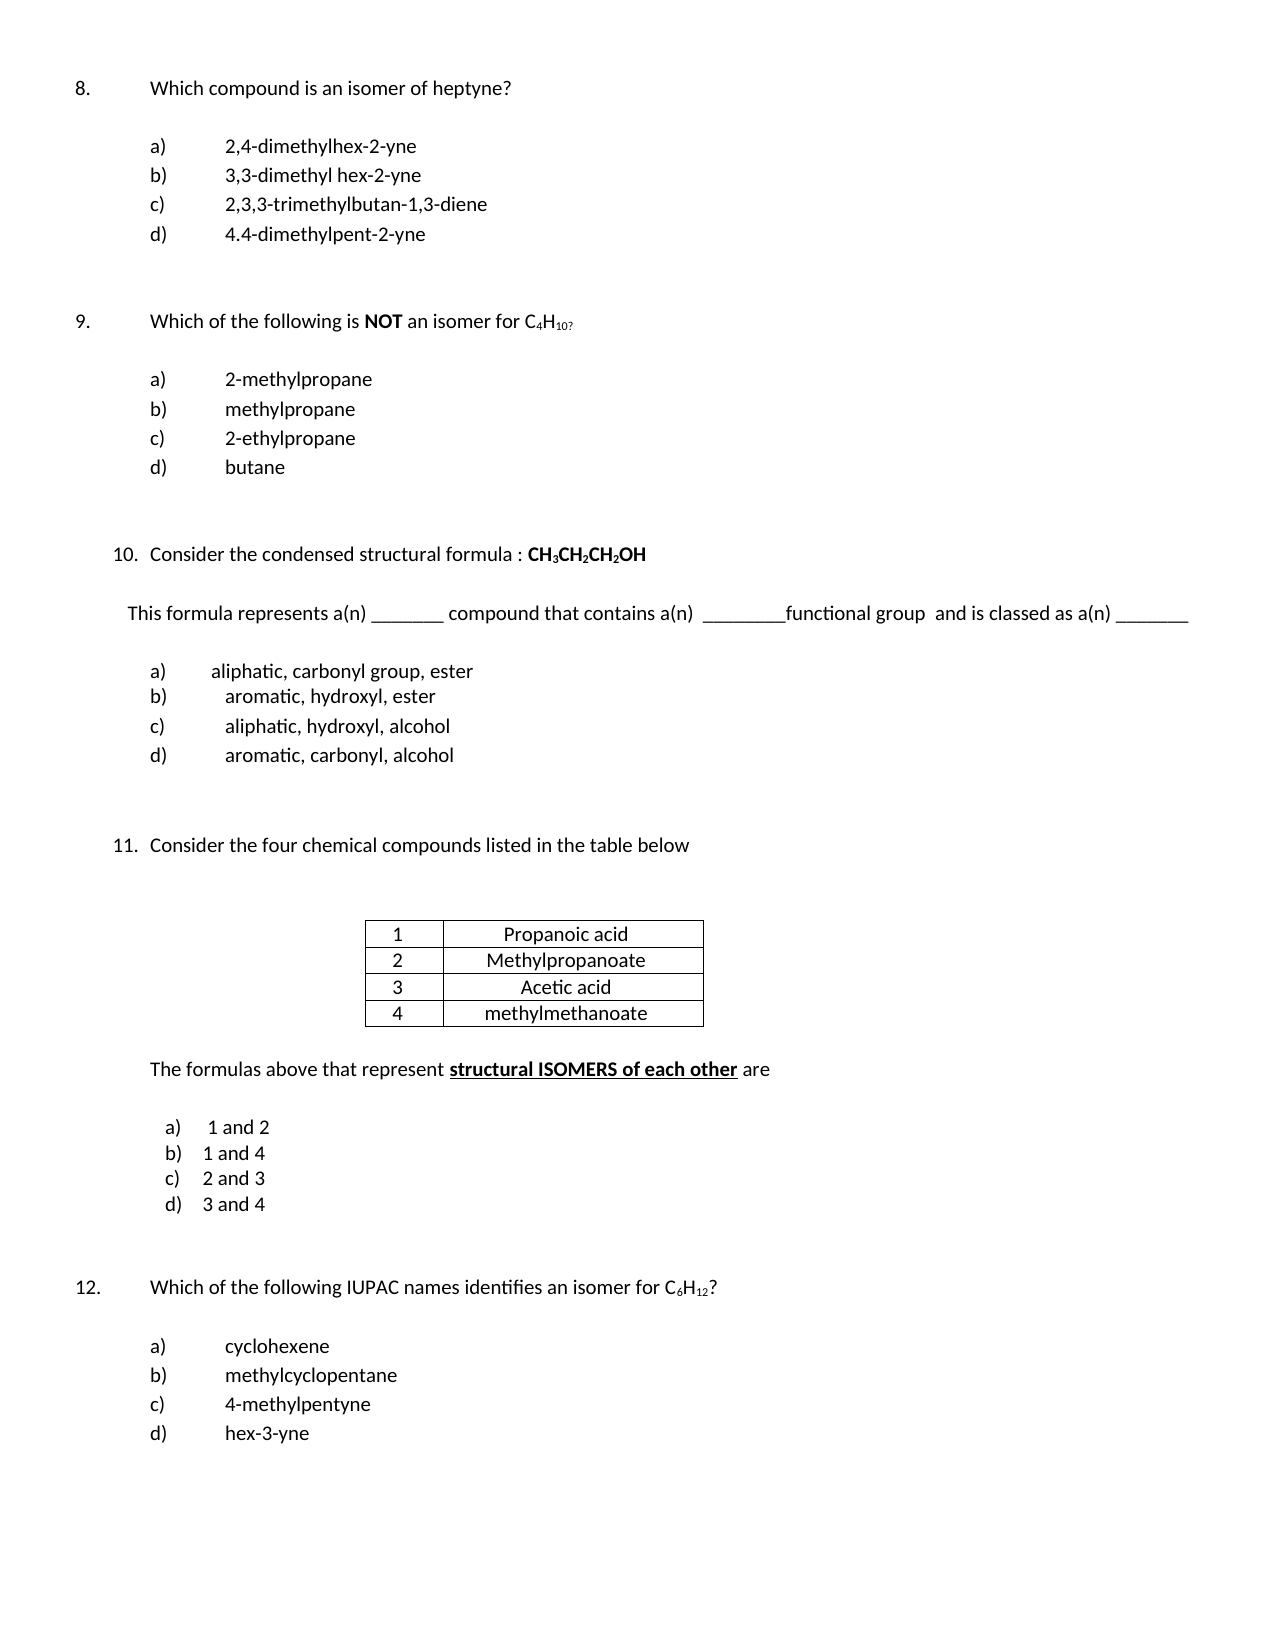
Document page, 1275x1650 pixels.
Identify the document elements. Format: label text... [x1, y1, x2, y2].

text 8. Which compound is an isomer of heptyne? [75, 75, 1200, 100]
table_cell methylmethanoate [444, 1001, 703, 1026]
table_cell 2 [366, 948, 443, 973]
list aliphatic, carbonyl group, ester [150, 658, 1170, 684]
text c) 4-methylpentyne [150, 1391, 1200, 1417]
table_cell Acetic acid [444, 974, 703, 999]
table_cell 3 [366, 974, 443, 999]
text d) 4.4-dimethylpent-2-yne [150, 221, 1200, 246]
text a) cyclohexene [150, 1333, 1200, 1358]
list 3 and 4 [165, 1191, 1170, 1216]
text a) 2-methylpropane [150, 367, 1200, 392]
list Consider the condensed structural formula : CH3CH2CH2OH [112, 542, 1200, 567]
text c) 2-ethylpropane [150, 425, 1200, 450]
text b) methylpropane [150, 396, 1200, 421]
text d) aromatic, carbonyl, alcohol [150, 742, 1200, 767]
text d) hex-3-yne [150, 1420, 1200, 1446]
text b) aromatic, hydroxyl, ester [150, 684, 1200, 709]
table_header Propanoic acid [444, 921, 703, 947]
table_cell Methylpropanoate [444, 948, 703, 973]
table_header 1 [366, 921, 443, 947]
list 1 and 2 [165, 1114, 1170, 1140]
list Consider the four chemical compounds listed in the table below [112, 833, 1200, 858]
text This formula represents a(n) _______ compound that contains a(n) ________functional group and is classed as a(n) _______ [75, 600, 1200, 625]
text c) 2,3,3-trimethylbutan-1,3-diene [150, 192, 1200, 217]
text 9. Which of the following is NOT an isomer for C4H10? [75, 308, 1200, 334]
text b) 3,3-dimethyl hex-2-yne [150, 162, 1200, 188]
text b) methylcyclopentane [150, 1362, 1200, 1387]
text 12. Which of the following IUPAC names identifies an isomer for C6H12? [75, 1274, 1200, 1300]
list 1 and 4 [165, 1140, 1170, 1165]
text a) 2,4-dimethylhex-2-yne [150, 133, 1200, 159]
table_cell 4 [366, 1001, 443, 1026]
text d) butane [150, 454, 1200, 479]
list 2 and 3 [165, 1165, 1170, 1191]
text c) aliphatic, hydroxyl, alcohol [150, 713, 1200, 738]
text The formulas above that represent structural ISOMERS of each other are [150, 1056, 1200, 1082]
